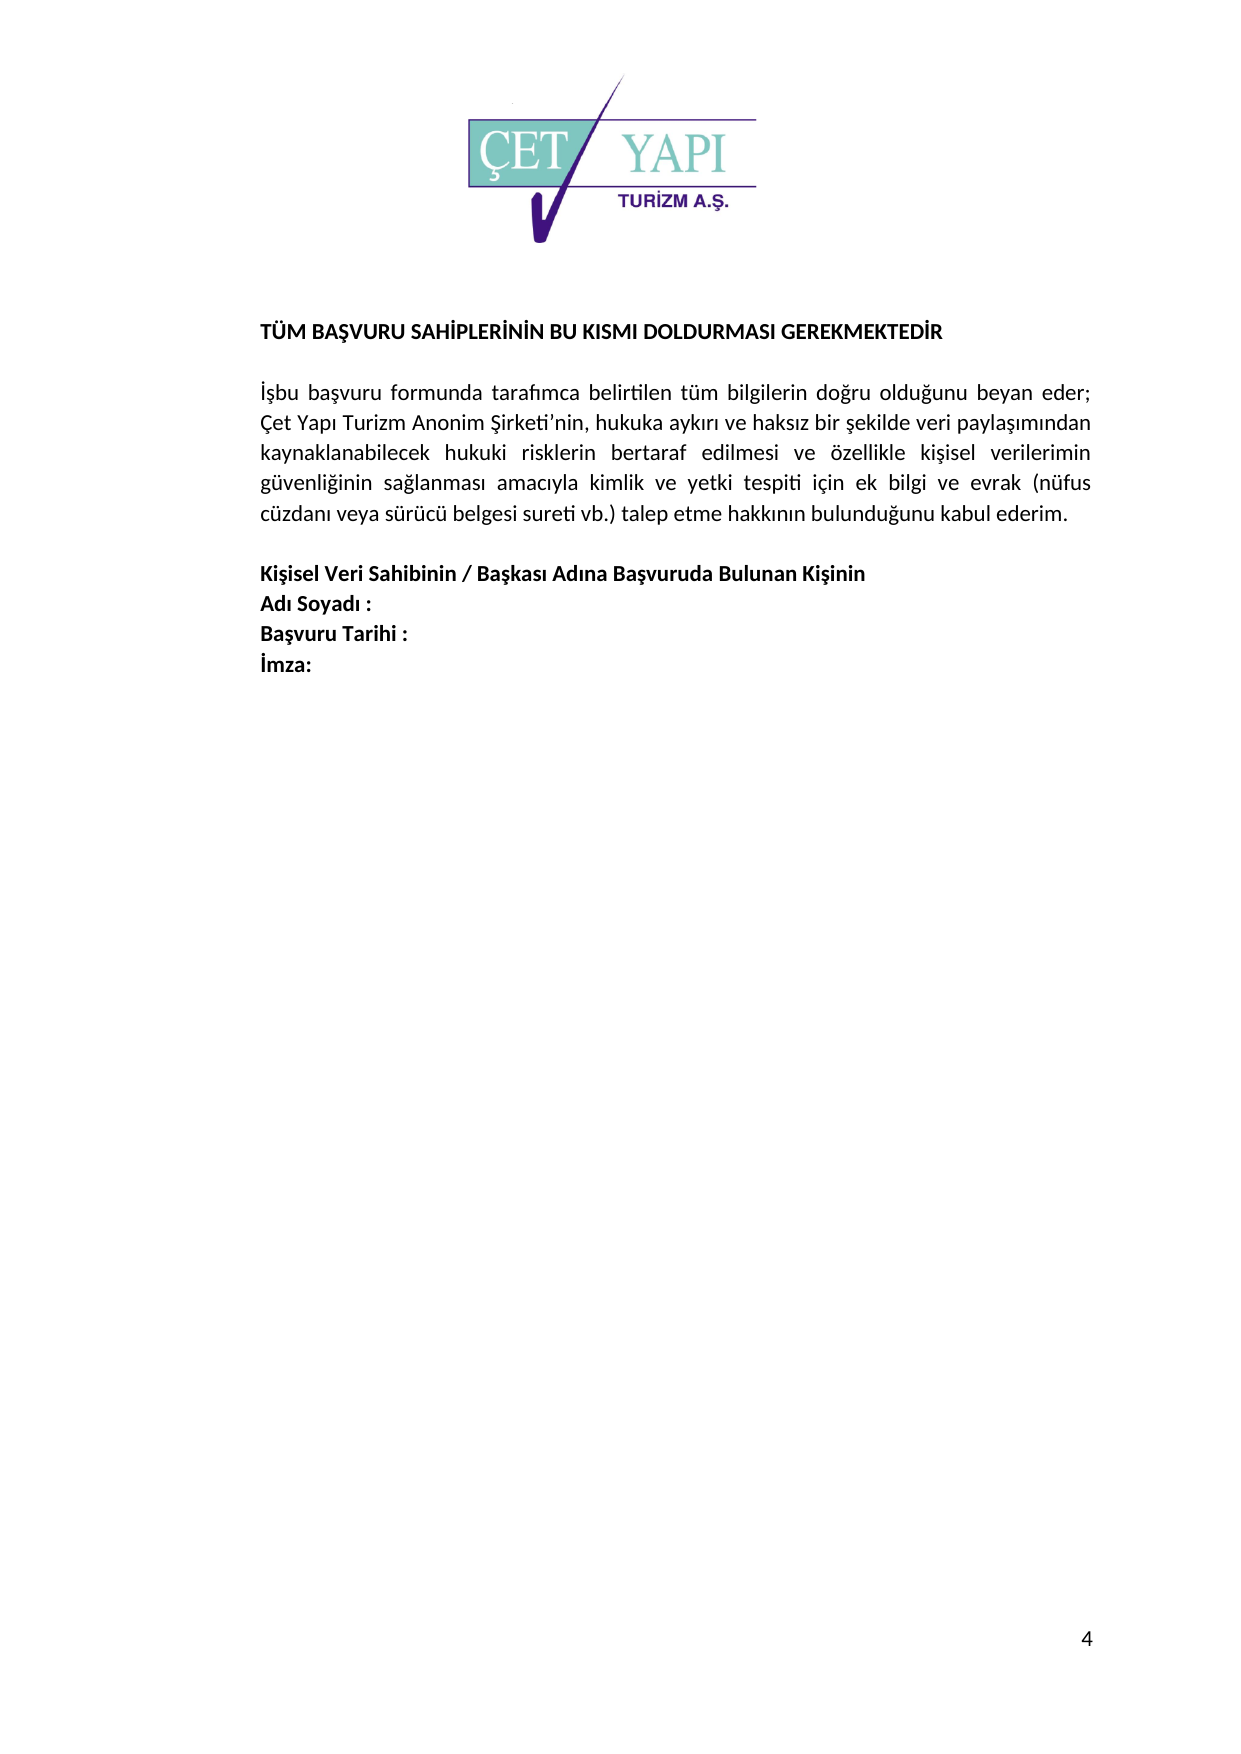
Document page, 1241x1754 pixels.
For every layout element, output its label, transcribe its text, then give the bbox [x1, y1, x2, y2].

list TÜM BAŞVURU SAHİPLERİNİN BU KISMI DOLDURMASI GEREKMEKTEDİR [260, 317, 1093, 345]
list İmza: [260, 650, 1093, 678]
picture [468, 73, 757, 243]
list Kişisel Veri Sahibinin / Başkası Adına Başvuruda Bulunan Kişinin [260, 559, 1093, 587]
list İşbu başvuru formunda tarafımca belirtilen tüm bilgilerin doğru olduğunu beyan eder; Çet Yapı Turizm Anonim Şirketi’nin, hukuka aykırı ve haksız bir şekilde veri paylaşımından kaynaklanabilecek hukuki risklerin bertaraf edilmesi ve özellikle kişisel verilerimin güvenliğinin sağlanması amacıyla kimlik ve yetki tespiti için ek bilgi ve evrak (nüfus cüzdanı veya sürücü belgesi sureti vb.) talep etme hakkının bulunduğunu kabul ederim. [260, 378, 1093, 527]
list Başvuru Tarihi : [260, 619, 1093, 647]
list Adı Soyadı : [260, 589, 1093, 617]
